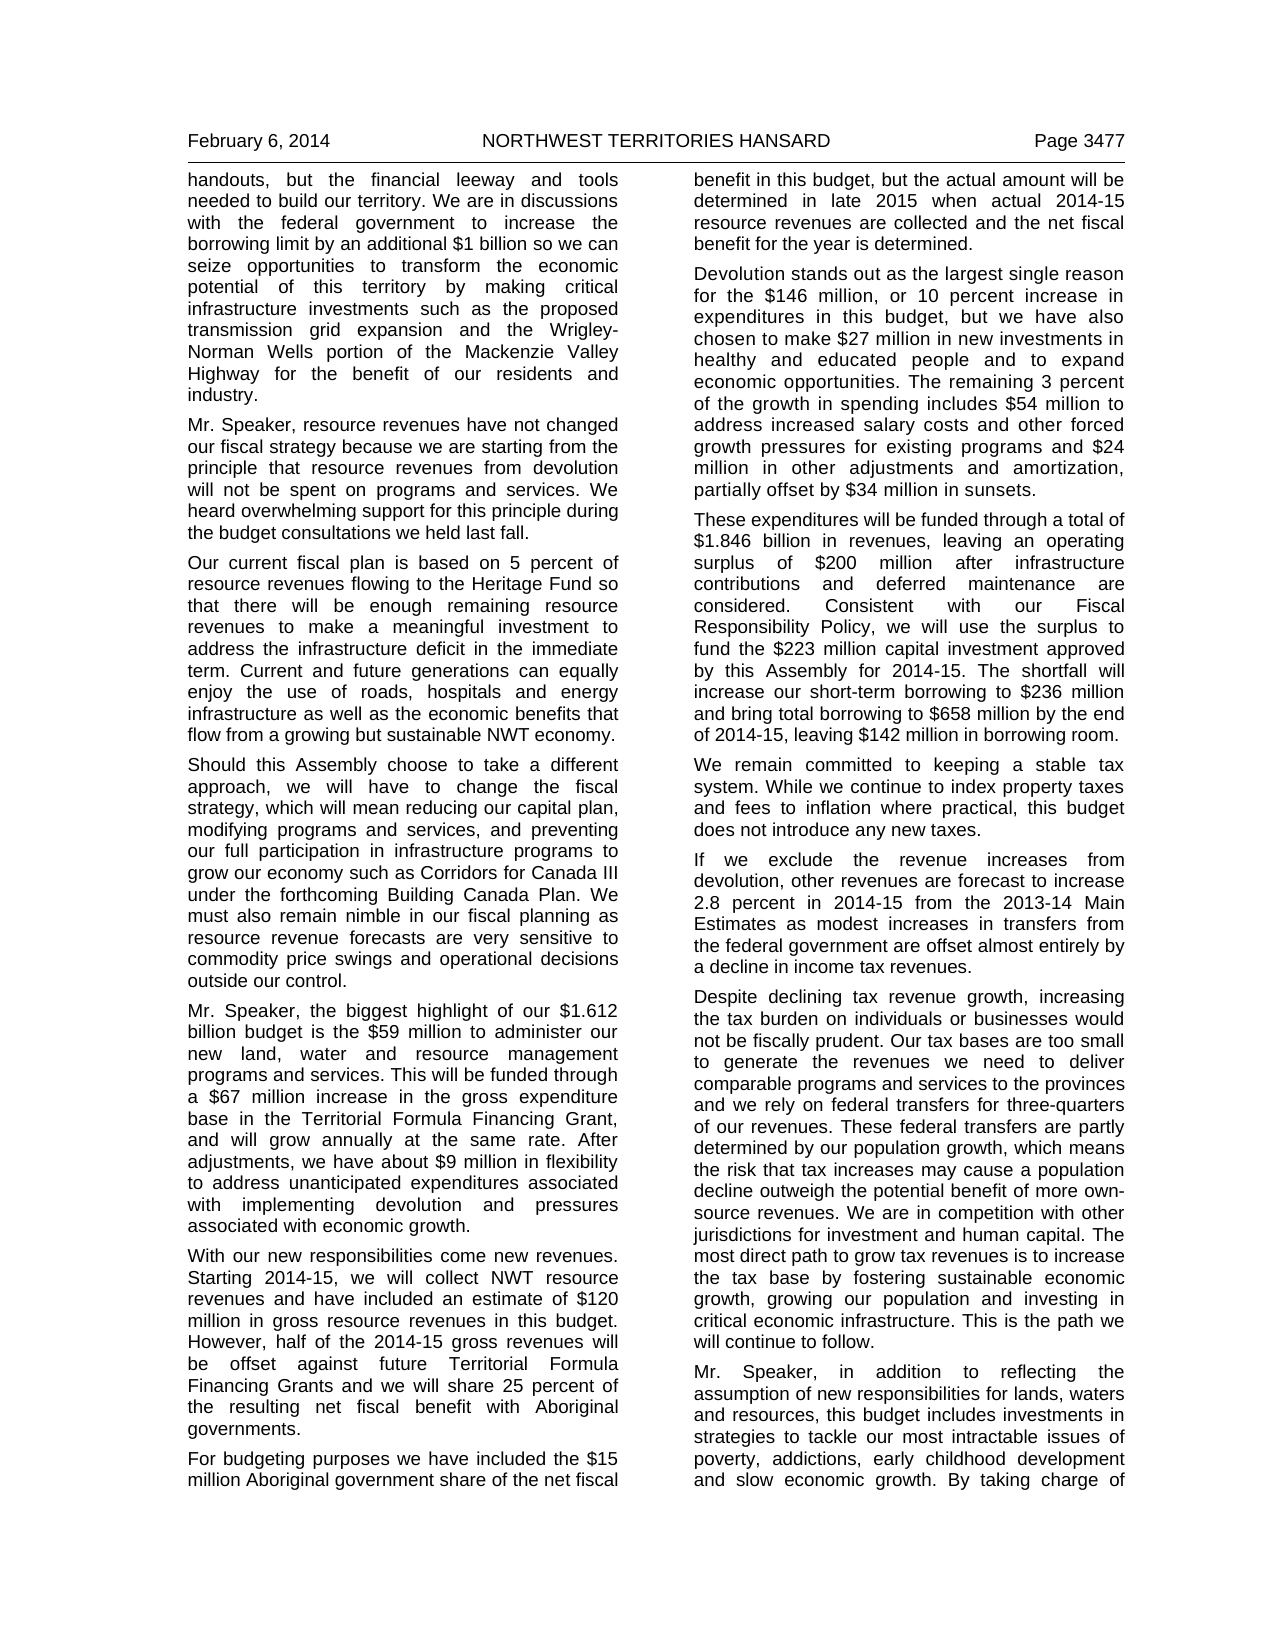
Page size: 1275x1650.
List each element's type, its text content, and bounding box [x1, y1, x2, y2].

text Devolution stands out as the largest single reason for the $146 million, or 10 percent increase in expenditures in this budget, but we have also chosen to make $27 million in new investments in healthy and educated people and to expand economic opportunities. The remaining 3 percent of the growth in spending includes $54 million to address increased salary costs and other forced growth pressures for existing programs and $24 million in other adjustments and amortization, partially offset by $34 million in sunsets. [694, 263, 1125, 500]
text These expenditures will be funded through a total of $1.846 billion in revenues, leaving an operating surplus of $200 million after infrastructure contributions and deferred maintenance are considered. Consistent with our Fiscal Responsibility Policy, we will use the surplus to fund the $223 million capital investment approved by this Assembly for 2014-15. The shortfall will increase our short-term borrowing to $236 million and bring total borrowing to $658 million by the end of 2014-15, leaving $142 million in borrowing room. [694, 508, 1125, 746]
text We remain committed to keeping a stable tax system. While we continue to index property taxes and fees to inflation where practical, this budget does not introduce any new taxes. [694, 754, 1125, 840]
text If we exclude the revenue increases from devolution, other revenues are forecast to increase 2.8 percent in 2014-15 from the 2013-14 Main Estimates as modest increases in transfers from the federal government are offset almost entirely by a decline in income tax revenues. [694, 848, 1125, 978]
text Our current fiscal plan is based on 5 percent of resource revenues flowing to the Heritage Fund so that there will be enough remaining resource revenues to make a meaningful investment to address the infrastructure deficit in the immediate term. Current and future generations can equally enjoy the use of roads, hospitals and energy infrastructure as well as the economic benefits that flow from a growing but sustainable NWT economy. [187, 552, 619, 746]
text For budgeting purposes we have included the $15 million Aboriginal government share of the net fiscal benefit in this budget, but the actual amount will be determined in late 2015 when actual 2014-15 resource revenues are collected and the net fiscal benefit for the year is determined. [694, 168, 1125, 254]
text Mr. Speaker, resource revenues have not changed our fiscal strategy because we are starting from the principle that resource revenues from devolution will not be spent on programs and services. We heard overwhelming support for this principle during the budget consultations we held last fall. [187, 414, 619, 543]
text For budgeting purposes we have included the $15 million Aboriginal government share of the net fiscal benefit in this budget, but the actual amount will be determined in late 2015 when actual 2014-15 resource revenues are collected and the net fiscal benefit for the year is determined. [187, 1447, 619, 1491]
text Should this Assembly choose to take a different approach, we will have to change the fiscal strategy, which will mean reducing our capital plan, modifying programs and services, and preventing our full participation in infrastructure programs to grow our economy such as Corridors for Canada III under the forthcoming Building Canada Plan. We must also remain nimble in our fiscal planning as resource revenue forecasts are very sensitive to commodity price swings and operational decisions outside our control. [187, 754, 619, 991]
text Mr. Speaker, the biggest highlight of our $1.612 billion budget is the $59 million to administer our new land, water and resource management programs and services. This will be funded through a $67 million increase in the gross expenditure base in the Territorial Formula Financing Grant, and will grow annually at the same rate. After adjustments, we have about $9 million in flexibility to address unanticipated expenditures associated with implementing devolution and pressures associated with economic growth. [187, 999, 619, 1237]
text With our new responsibilities come new revenues. Starting 2014-15, we will collect NWT resource revenues and have included an estimate of $120 million in gross resource revenues in this budget. However, half of the 2014-15 gross revenues will be offset against future Territorial Formula Financing Grants and we will share 25 percent of the resulting net fiscal benefit with Aboriginal governments. [187, 1245, 619, 1439]
text Despite declining tax revenue growth, increasing the tax burden on individuals or businesses would not be fiscally prudent. Our tax bases are too small to generate the revenues we need to deliver comparable programs and services to the provinces and we rely on federal transfers for three-quarters of our revenues. These federal transfers are partly determined by our population growth, which means the risk that tax increases may cause a population decline outweigh the potential benefit of more own-source revenues. We are in competition with other jurisdictions for investment and human capital. The most direct path to grow tax revenues is to increase the tax base by fostering sustainable economic growth, growing our population and investing in critical economic infrastructure. This is the path we will continue to follow. [694, 986, 1125, 1353]
